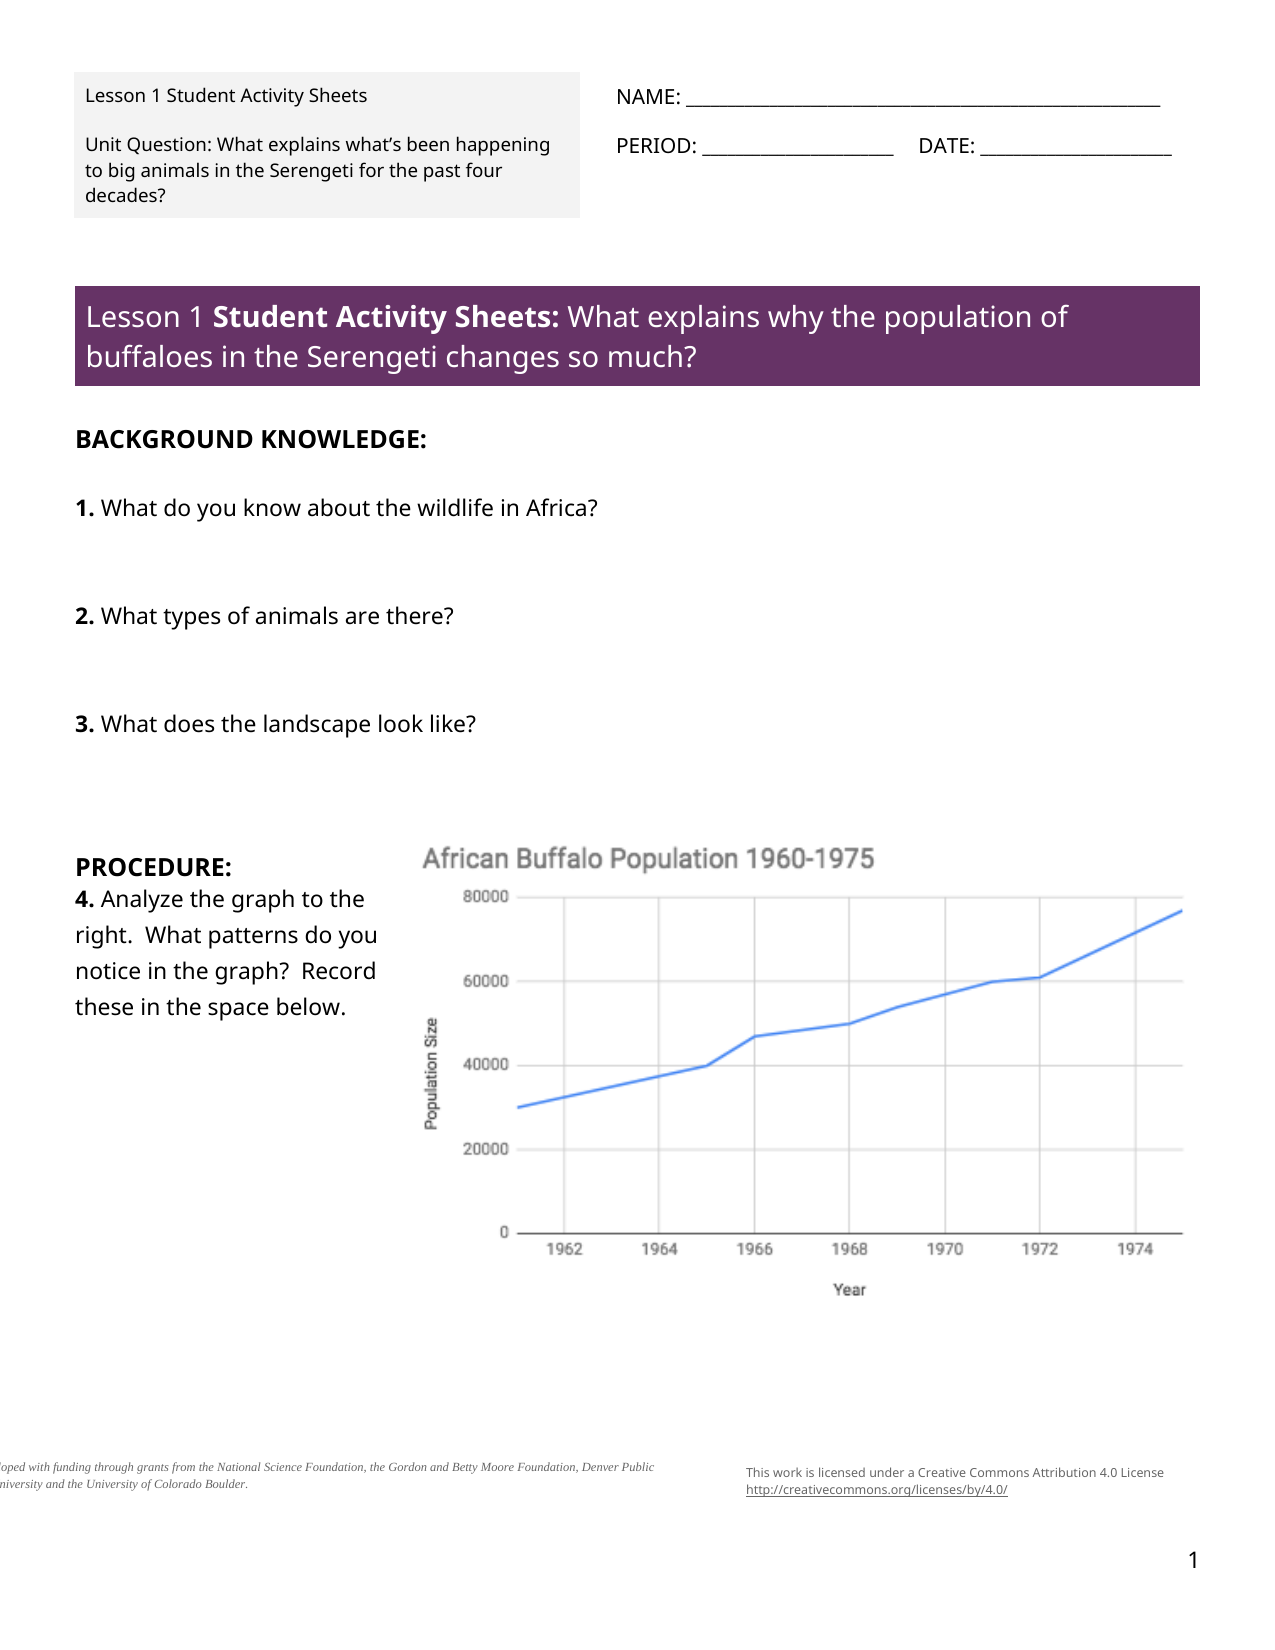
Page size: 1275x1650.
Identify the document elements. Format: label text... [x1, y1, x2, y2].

text PROCEDURE: [75, 849, 398, 883]
table_header Lesson 1 Student Activity Sheets: What explains why the population of buffaloes in the Serengeti changes so much? [75, 286, 1200, 386]
text 4. Analyze the graph to the right. What patterns do you notice in the graph? Record these in the space below. [75, 883, 398, 1022]
picture [398, 821, 1208, 1323]
text 2. What types of animals are there? [75, 600, 1200, 631]
text BACKGROUND KNOWLEDGE: [75, 422, 1200, 456]
text 3. What does the landscape look like? [75, 707, 1200, 739]
text 1. What do you know about the wildlife in Africa? [75, 492, 1200, 523]
